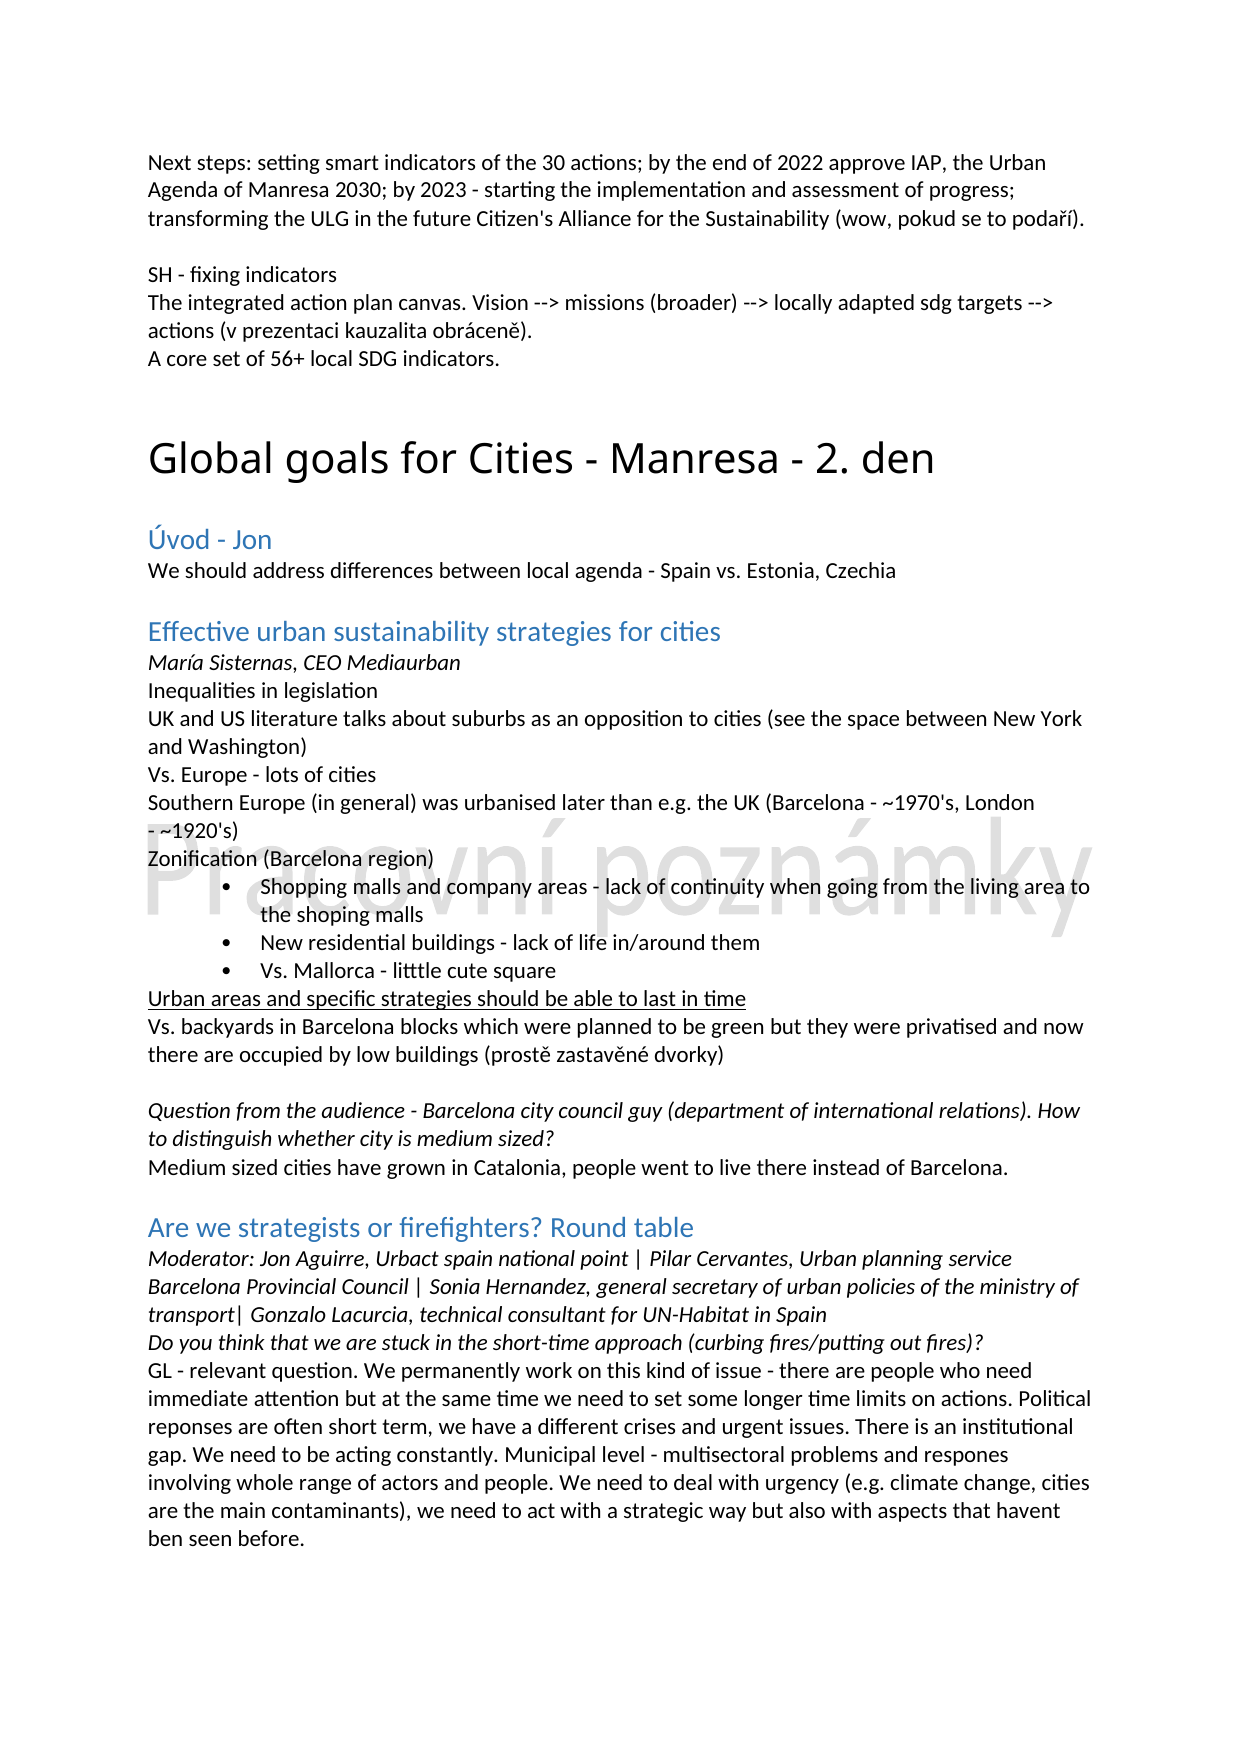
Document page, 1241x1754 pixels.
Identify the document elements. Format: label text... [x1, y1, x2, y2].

text Question from the audience - Barcelona city council guy (department of international relations). How to distinguish whether city is medium sized? [148, 1097, 1093, 1153]
text Vs. Europe - lots of cities [148, 760, 1093, 788]
text The integrated action plan canvas. Vision --> missions (broader) --> locally adapted sdg targets --> actions (v prezentaci kauzalita obráceně). [148, 288, 1093, 344]
text María Sisternas, CEO Mediaurban [148, 648, 1093, 676]
text UK and US literature talks about suburbs as an opposition to cities (see the space between New York and Washington) [148, 704, 1093, 760]
text Vs. backyards in Barcelona blocks which were planned to be green but they were privatised and now there are occupied by low buildings (prostě zastavěné dvorky) [148, 1012, 1093, 1068]
text SH - fixing indicators [148, 260, 1093, 288]
text Global goals for Cities - Manresa - 2. den [148, 428, 1093, 485]
text Urban areas and specific strategies should be able to last in time [148, 984, 1093, 1012]
text Southern Europe (in general) was urbanised later than e.g. the UK (Barcelona - ~1970's, London - ~1920's) [148, 788, 1093, 844]
text Moderator: Jon Aguirre, Urbact spain national point | Pilar Cervantes, Urban planning service Barcelona Provincial Council | Sonia Hernandez, general secretary of urban policies of the ministry of transport| Gonzalo Lacurcia, technical consultant for UN-Habitat in Spain [148, 1244, 1093, 1328]
text GL - relevant question. We permanently work on this kind of issue - there are people who need immediate attention but at the same time we need to set some longer time limits on actions. Political reponses are often short term, we have a different crises and urgent issues. There is an institutional gap. We need to be acting constantly. Municipal level - multisectoral problems and respones involving whole range of actors and people. We need to deal with urgency (e.g. climate change, cities are the main contaminants), we need to act with a strategic way but also with aspects that havent ben seen before. [148, 1356, 1093, 1552]
text Effective urban sustainability strategies for cities [148, 613, 1093, 648]
text Úvod - Jon [148, 521, 1093, 557]
text Next steps: setting smart indicators of the 30 actions; by the end of 2022 approve IAP, the Urban Agenda of Manresa 2030; by 2023 - starting the implementation and assessment of progress; transforming the ULG in the future Citizen's Alliance for the Sustainability (wow, pokud se to podaří). [148, 148, 1093, 232]
text Do you think that we are stuck in the short-time approach (curbing fires/putting out fires)? [148, 1328, 1093, 1356]
text A core set of 56+ local SDG indicators. [148, 344, 1093, 372]
text Are we strategists or firefighters? Round table [148, 1209, 1093, 1244]
list New residential buildings - lack of life in/around them [223, 928, 1093, 956]
list Shopping malls and company areas - lack of continuity when going from the living area to the shoping malls [223, 872, 1093, 928]
text We should address differences between local agenda - Spain vs. Estonia, Czechia [148, 557, 1093, 584]
text Medium sized cities have grown in Catalonia, people went to live there instead of Barcelona. [148, 1153, 1093, 1181]
text Zonification (Barcelona region) [148, 844, 1093, 872]
text Inequalities in legislation [148, 676, 1093, 704]
list Vs. Mallorca - litttle cute square [223, 956, 1093, 984]
